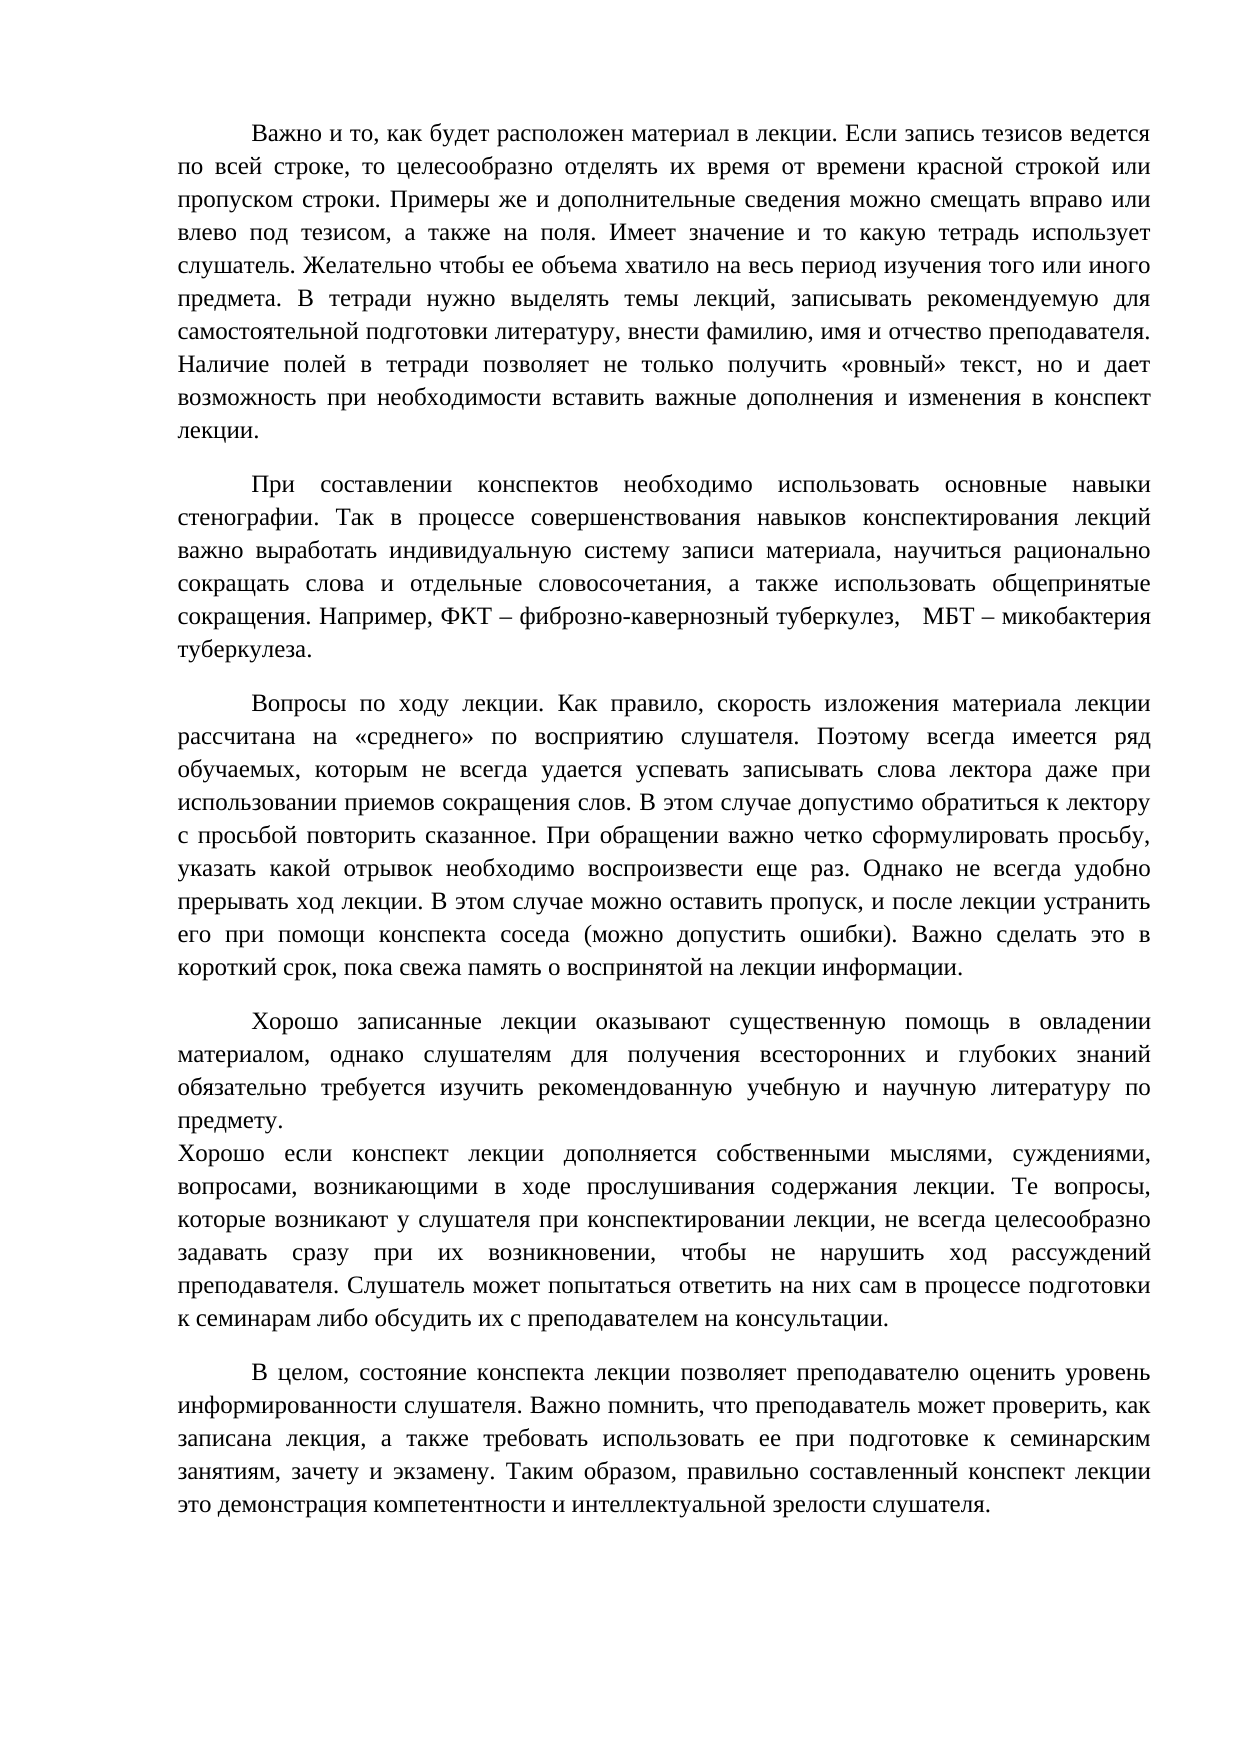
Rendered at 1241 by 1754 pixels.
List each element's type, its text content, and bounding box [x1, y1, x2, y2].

text Вопросы по ходу лекции. Как правило, скорость изложения материала лекции рассчитана на «среднего» по восприятию слушателя. Поэтому всегда имеется ряд обучаемых, которым не всегда удается успевать записывать слова лектора даже при использовании приемов сокращения слов. В этом случае допустимо обратиться к лектору с просьбой повторить сказанное. При обращении важно четко сформулировать просьбу, указать какой отрывок необходимо воспроизвести еще раз. Однако не всегда удобно прерывать ход лекции. В этом случае можно оставить пропуск, и после лекции устранить его при помощи конспекта соседа (можно допустить ошибки). Важно сделать это в короткий срок, пока свежа память о воспринятой на лекции информации. [177, 688, 1152, 981]
text В целом, состояние конспекта лекции позволяет преподавателю оценить уровень информированности слушателя. Важно помнить, что преподаватель может проверить, как записана лекция, а также требовать использовать ее при подготовке к семинарским занятиям, зачету и экзамену. Таким образом, правильно составленный конспект лекции это демонстрация компетентности и интеллектуальной зрелости слушателя. [177, 1357, 1152, 1518]
text Хорошо записанные лекции оказывают существенную помощь в овладении материалом, однако слушателям для получения всесторонних и глубоких знаний обязательно требуется изучить рекомендованную учебную и научную литературу по предмету. Хорошо если конспект лекции дополняется собственными мыслями, суждениями, вопросами, возникающими в ходе прослушивания содержания лекции. Те вопросы, которые возникают у слушателя при конспектировании лекции, не всегда целесообразно задавать сразу при их возникновении, чтобы не нарушить ход рассуждений преподавателя. Слушатель может попытаться ответить на них сам в процессе подготовки к семинарам либо обсудить их с преподавателем на консультации. [177, 1006, 1152, 1332]
text При составлении конспектов необходимо использовать основные навыки стенографии. Так в процессе совершенствования навыков конспектирования лекций важно выработать индивидуальную систему записи материала, научиться рационально сокращать слова и отдельные словосочетания, а также использовать общепринятые сокращения. Например, ФКТ – фиброзно-кавернозный туберкулез, МБТ – микобактерия туберкулеза. [177, 469, 1152, 663]
text Важно и то, как будет расположен материал в лекции. Если запись тезисов ведется по всей строке, то целесообразно отделять их время от времени красной строкой или пропуском строки. Примеры же и дополнительные сведения можно смещать вправо или влево под тезисом, а также на поля. Имеет значение и то какую тетрадь использует слушатель. Желательно чтобы ее объема хватило на весь период изучения того или иного предмета. В тетради нужно выделять темы лекций, записывать рекомендуемую для самостоятельной подготовки литературу, внести фамилию, имя и отчество преподавателя. Наличие полей в тетради позволяет не только получить «ровный» текст, но и дает возможность при необходимости вставить важные дополнения и изменения в конспект лекции. [177, 118, 1152, 444]
